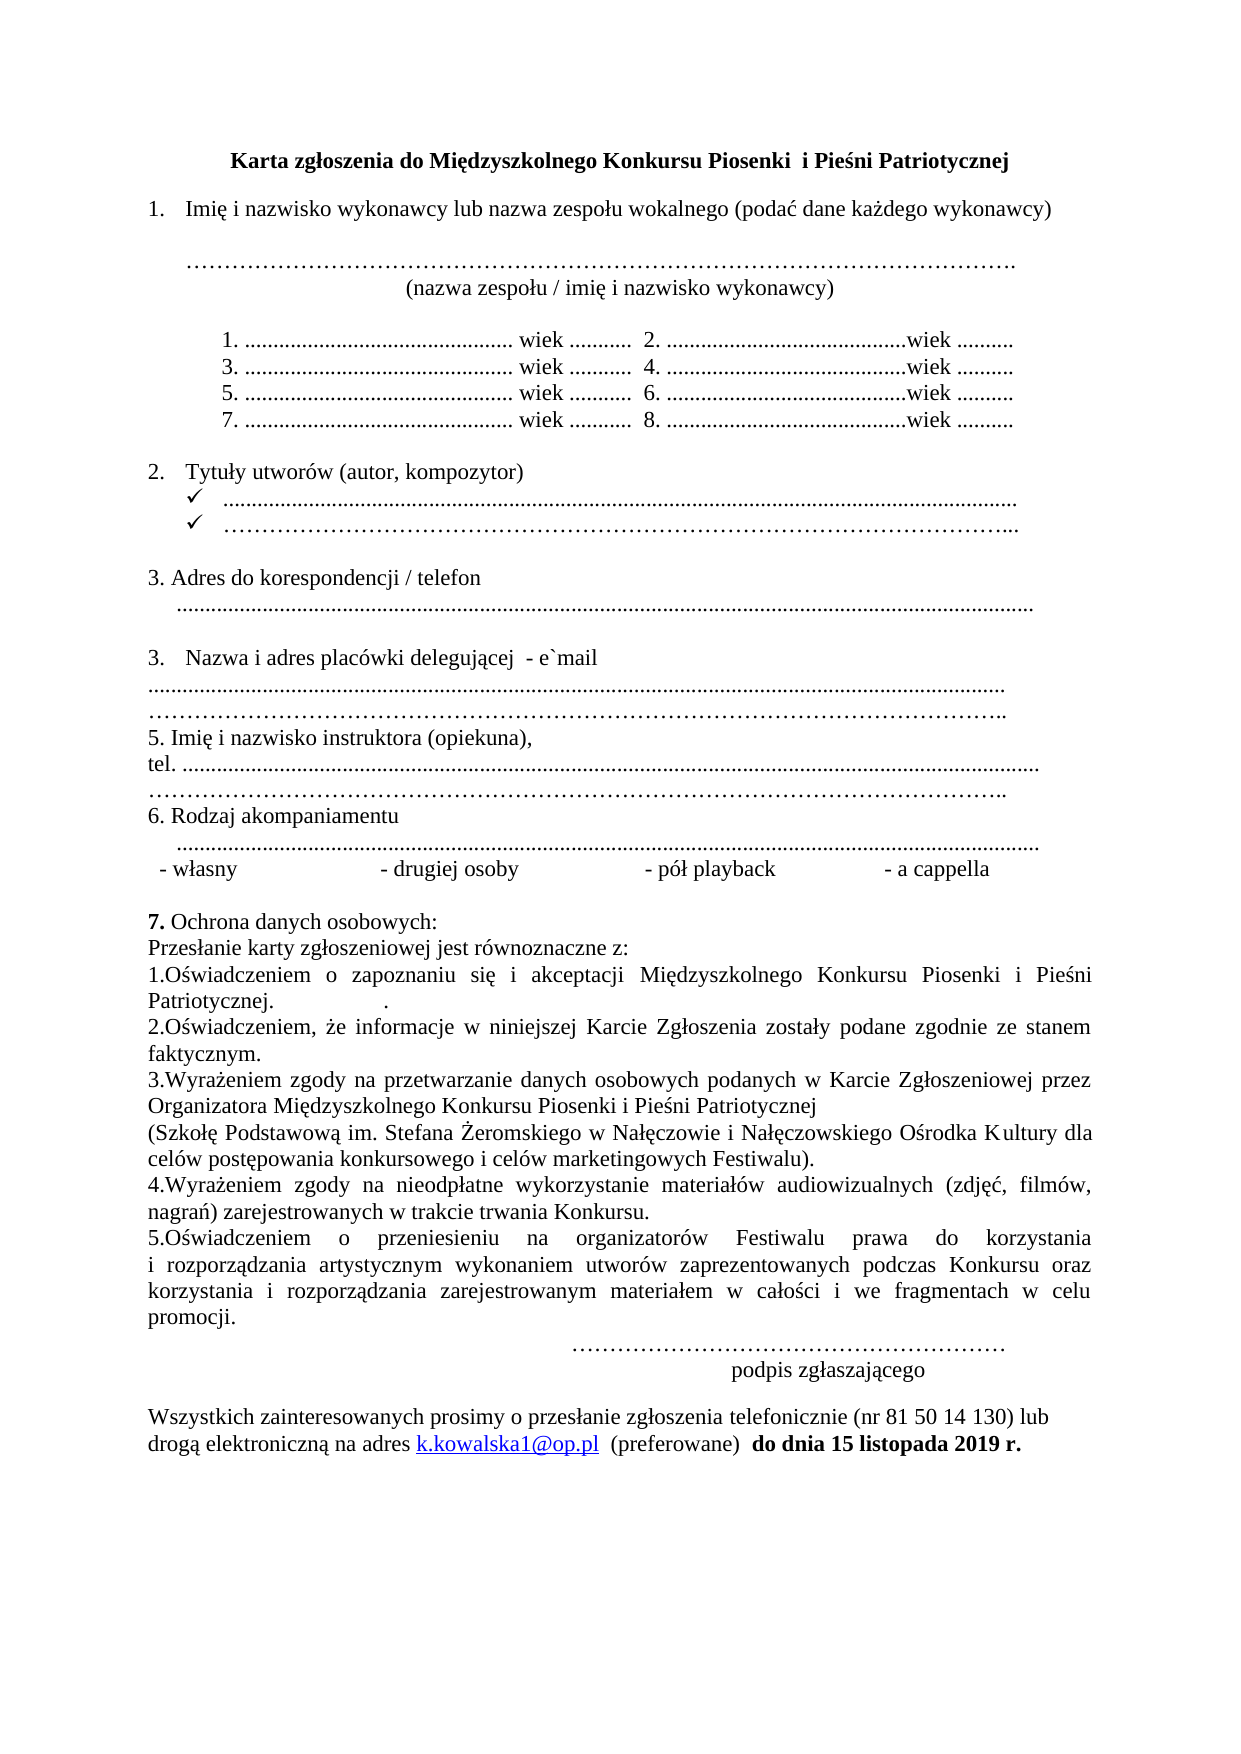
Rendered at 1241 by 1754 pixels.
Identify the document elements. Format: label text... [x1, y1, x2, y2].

text 7. Ochrona danych osobowych: [148, 908, 1093, 934]
text ………………………………………………………………………………………………….. [148, 697, 1093, 723]
list Nazwa i adres placówki delegującej - e`mail [148, 644, 1093, 671]
text ...................................................................................................................................................... [148, 671, 1093, 697]
text 3.Wyrażeniem zgody na przetwarzanie danych osobowych podanych w Karcie Zgłoszeniowej przez Organizatora Międzyszkolnego Konkursu Piosenki i Pieśni Patriotycznej [148, 1066, 1093, 1119]
text 5. ............................................... wiek ........... 6. ..........................................wiek .......... [148, 379, 1093, 406]
list ........................................................................................................................................... [185, 485, 1093, 511]
text ………………………………………………………………………………………………. [185, 247, 1093, 274]
text 1. ............................................... wiek ........... 2. ..........................................wiek .......... [148, 327, 1093, 353]
text 5.Oświadczeniem o przeniesieniu na organizatorów Festiwalu prawa do korzystania i rozporządzania artystycznym wykonaniem utworów zaprezentowanych podczas Konkursu oraz korzystania i rozporządzania zarejestrowanym materiałem w całości i we fragmentach w celu promocji. [148, 1224, 1093, 1330]
text 3. Adres do korespondencji / telefon [148, 564, 1093, 590]
text 3. ............................................... wiek ........... 4. ..........................................wiek .......... [185, 353, 1093, 379]
text ………………………………………………… [148, 1330, 1093, 1356]
text 6. Rodzaj akompaniamentu [148, 803, 1093, 829]
text 2.Oświadczeniem, że informacje w niniejszej Karcie Zgłoszenia zostały podane zgodnie ze stanem faktycznym. [148, 1013, 1093, 1066]
text (Szkołę Podstawową im. Stefana Żeromskiego w Nałęczowie i Nałęczowskiego Ośrodka Kultury dla celów postępowania konkursowego i celów marketingowych Festiwalu). [148, 1119, 1093, 1172]
text 5. Imię i nazwisko instruktora (opiekuna), tel. ...................................................................................................................................................... [148, 723, 1093, 776]
text (nazwa zespołu / imię i nazwisko wykonawcy) [148, 274, 1093, 300]
text ………………………………………………………………………………………………….. [148, 776, 1093, 803]
text Karta zgłoszenia do Międzyszkolnego Konkursu Piosenki i Pieśni Patriotycznej [148, 148, 1093, 174]
list Imię i nazwisko wykonawcy lub nazwa zespołu wokalnego (podać dane każdego wykonawcy) [148, 195, 1093, 221]
text - własny - drugiej osoby - pół playback - a cappella [148, 855, 1093, 882]
text 7. ............................................... wiek ........... 8. ..........................................wiek .......... [185, 406, 1093, 432]
text Przesłanie karty zgłoszeniowej jest równoznaczne z: [148, 934, 1093, 961]
list Tytuły utworów (autor, kompozytor) [148, 458, 1093, 485]
text ....................................................................................................................................................... [148, 829, 1093, 855]
text ...................................................................................................................................................... [148, 590, 1093, 616]
text 1.Oświadczeniem o zapoznaniu się i akceptacji Międzyszkolnego Konkursu Piosenki i Pieśni Patriotycznej. . [148, 961, 1093, 1013]
text 4.Wyrażeniem zgody na nieodpłatne wykorzystanie materiałów audiowizualnych (zdjęć, filmów, nagrań) zarejestrowanych w trakcie trwania Konkursu. [148, 1172, 1093, 1224]
text podpis zgłaszającego [148, 1356, 1093, 1382]
list …………………………………………………………………………………………... [185, 511, 1093, 537]
text Wszystkich zainteresowanych prosimy o przesłanie zgłoszenia telefonicznie (nr 81 50 14 130) lub drogą elektroniczną na adres k.kowalska1@op.pl (preferowane) do dnia 15 listopada 2019 r. [148, 1403, 1093, 1456]
